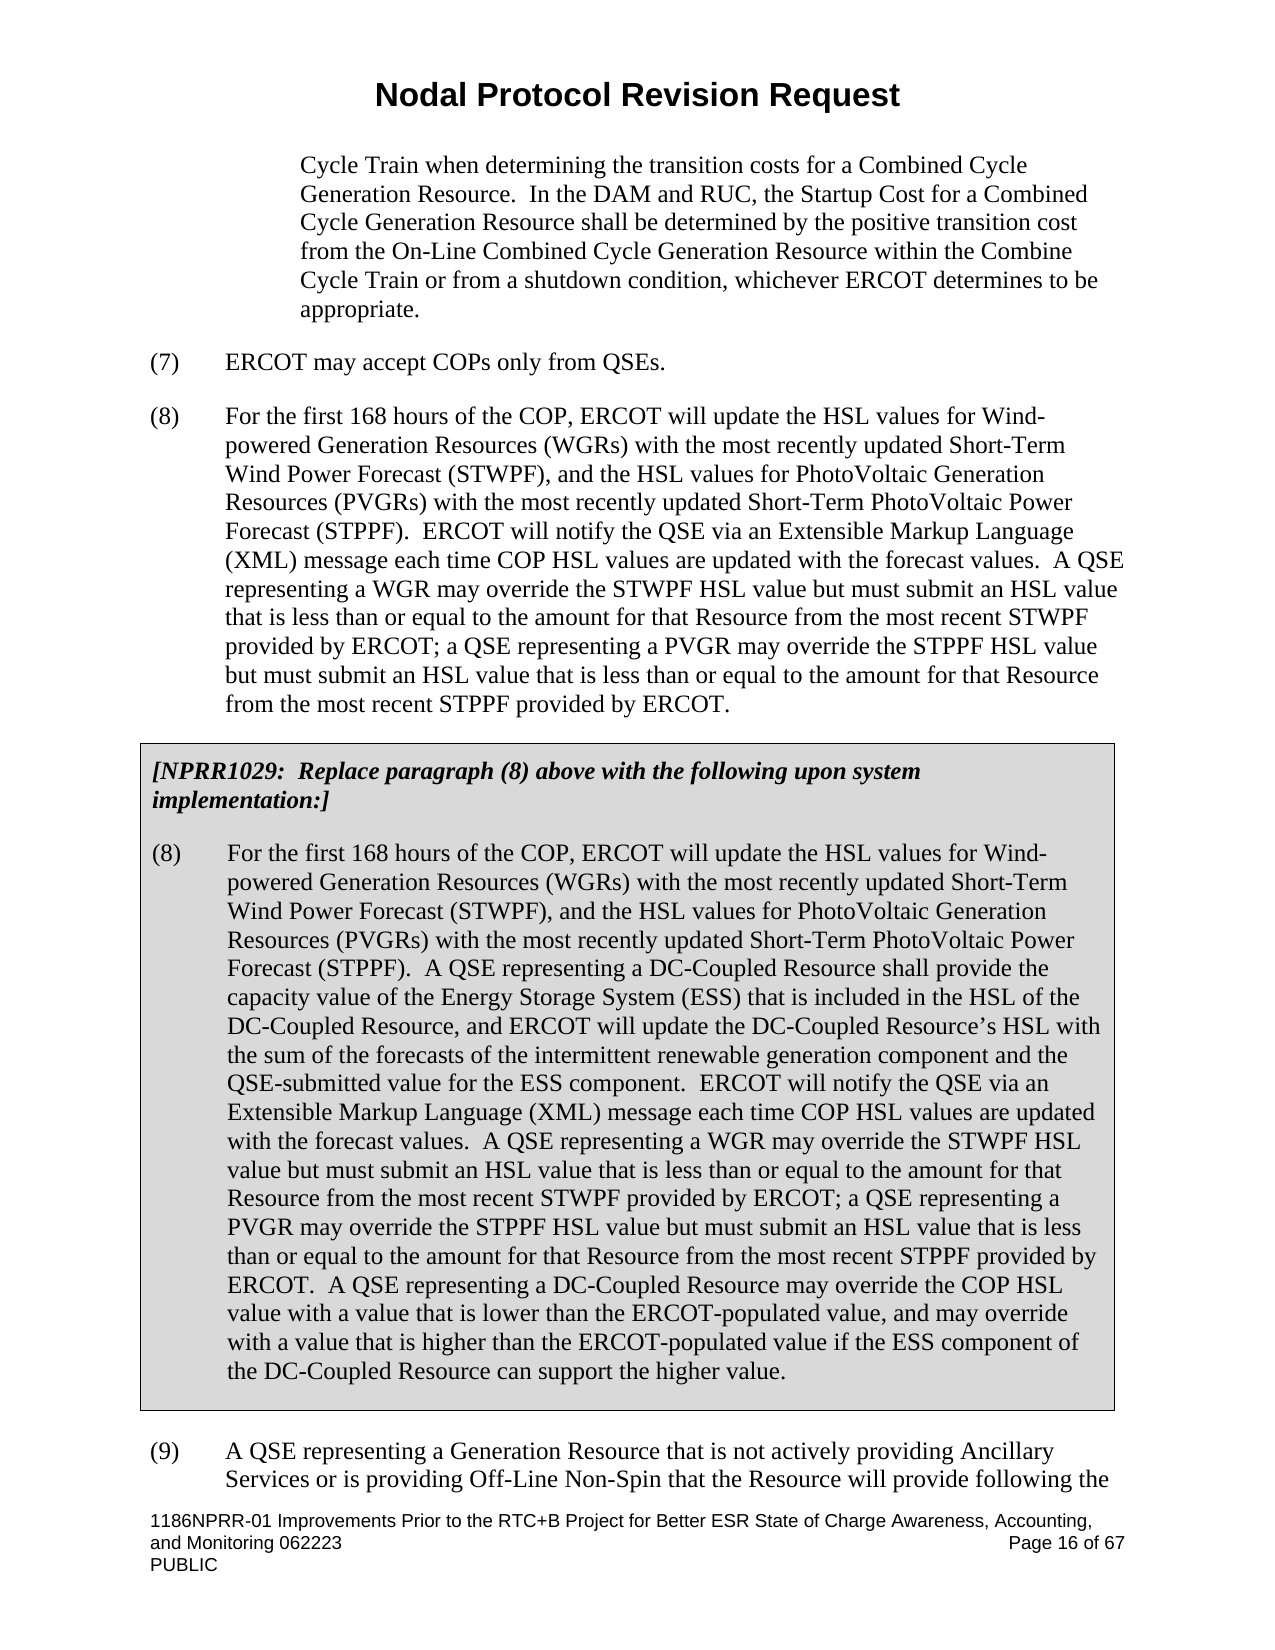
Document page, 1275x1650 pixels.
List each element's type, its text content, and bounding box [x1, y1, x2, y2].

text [150, 1436, 1125, 1493]
text (7) ERCOT may accept COPs only from QSEs. [150, 347, 1125, 376]
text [225, 150, 1125, 322]
table_header [NPRR1029: Replace paragraph (8) above with the following upon system implementation:] (8) For the first 168 hours of the COP, ERCOT will update the HSL values for Wind-powered Generation Resources (WGRs) with the most recently updated Short-Term Wind Power Forecast (STWPF), and the HSL values for PhotoVoltaic Generation Resources (PVGRs) with the most recently updated Short-Term PhotoVoltaic Power Forecast (STPPF). A QSE representing a DC-Coupled Resource shall provide the capacity value of the Energy Storage System (ESS) that is included in the HSL of the DC-Coupled Resource, and ERCOT will update the DC-Coupled Resource’s HSL with the sum of the forecasts of the intermittent renewable generation component and the QSE-submitted value for the ESS component. ERCOT will notify the QSE via an Extensible Markup Language (XML) message each time COP HSL values are updated with the forecast values. A QSE representing a WGR may override the STWPF HSL value but must submit an HSL value that is less than or equal to the amount for that Resource from the most recent STWPF provided by ERCOT; a QSE representing a PVGR may override the STPPF HSL value but must submit an HSL value that is less than or equal to the amount for that Resource from the most recent STPPF provided by ERCOT. A QSE representing a DC-Coupled Resource may override the COP HSL value with a value that is lower than the ERCOT-populated value, and may override with a value that is higher than the ERCOT-populated value if the ESS component of the DC-Coupled Resource can support the higher value. [141, 744, 1114, 1410]
text (8) For the first 168 hours of the COP, ERCOT will update the HSL values for Wind-powered Generation Resources (WGRs) with the most recently updated Short-Term Wind Power Forecast (STWPF), and the HSL values for PhotoVoltaic Generation Resources (PVGRs) with the most recently updated Short-Term PhotoVoltaic Power Forecast (STPPF). ERCOT will notify the QSE via an Extensible Markup Language (XML) message each time COP HSL values are updated with the forecast values. A QSE representing a WGR may override the STWPF HSL value but must submit an HSL value that is less than or equal to the amount for that Resource from the most recent STWPF provided by ERCOT; a QSE representing a PVGR may override the STPPF HSL value but must submit an HSL value that is less than or equal to the amount for that Resource from the most recent STPPF provided by ERCOT. [150, 401, 1125, 717]
